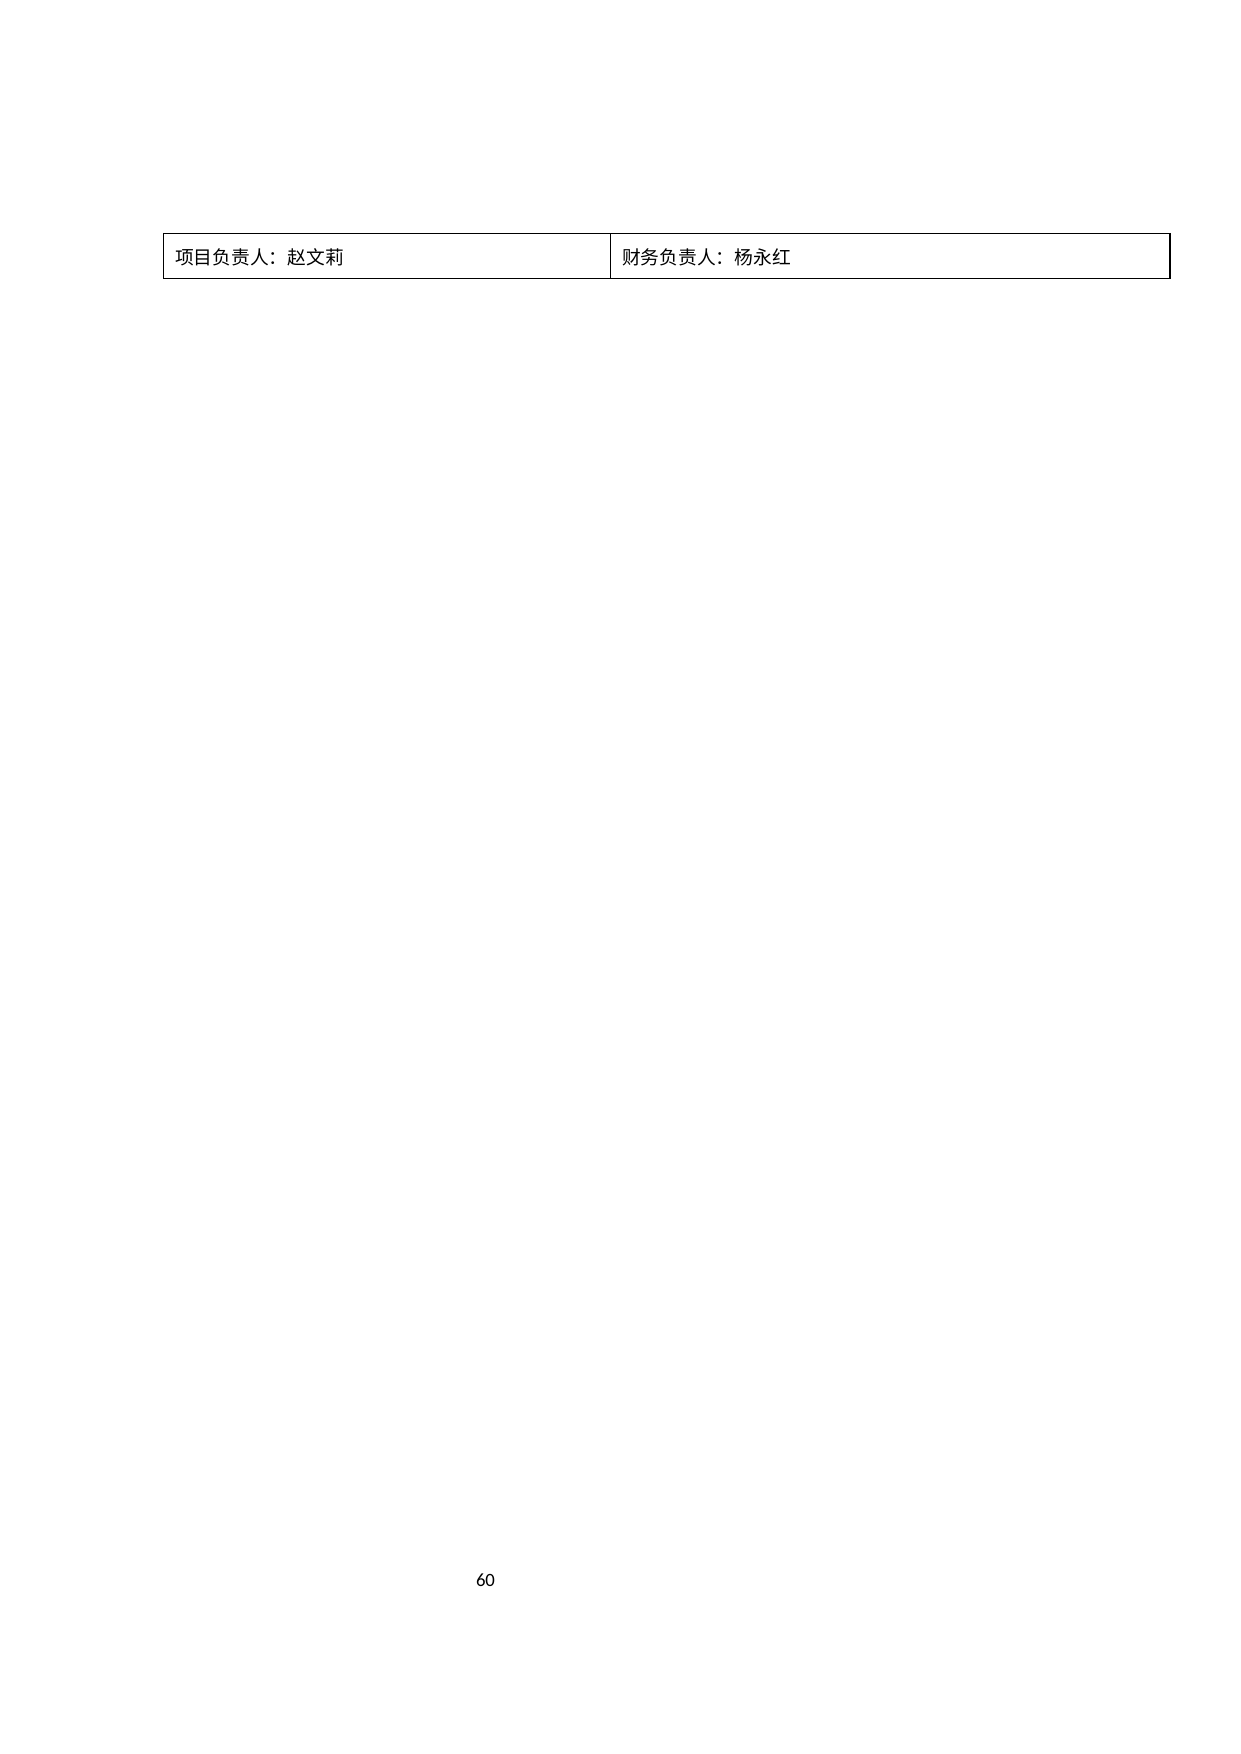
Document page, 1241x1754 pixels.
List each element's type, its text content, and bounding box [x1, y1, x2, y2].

table_cell 财务负责人：杨永红 [611, 234, 1169, 278]
table_cell 项目负责人：赵文莉 [164, 234, 610, 278]
